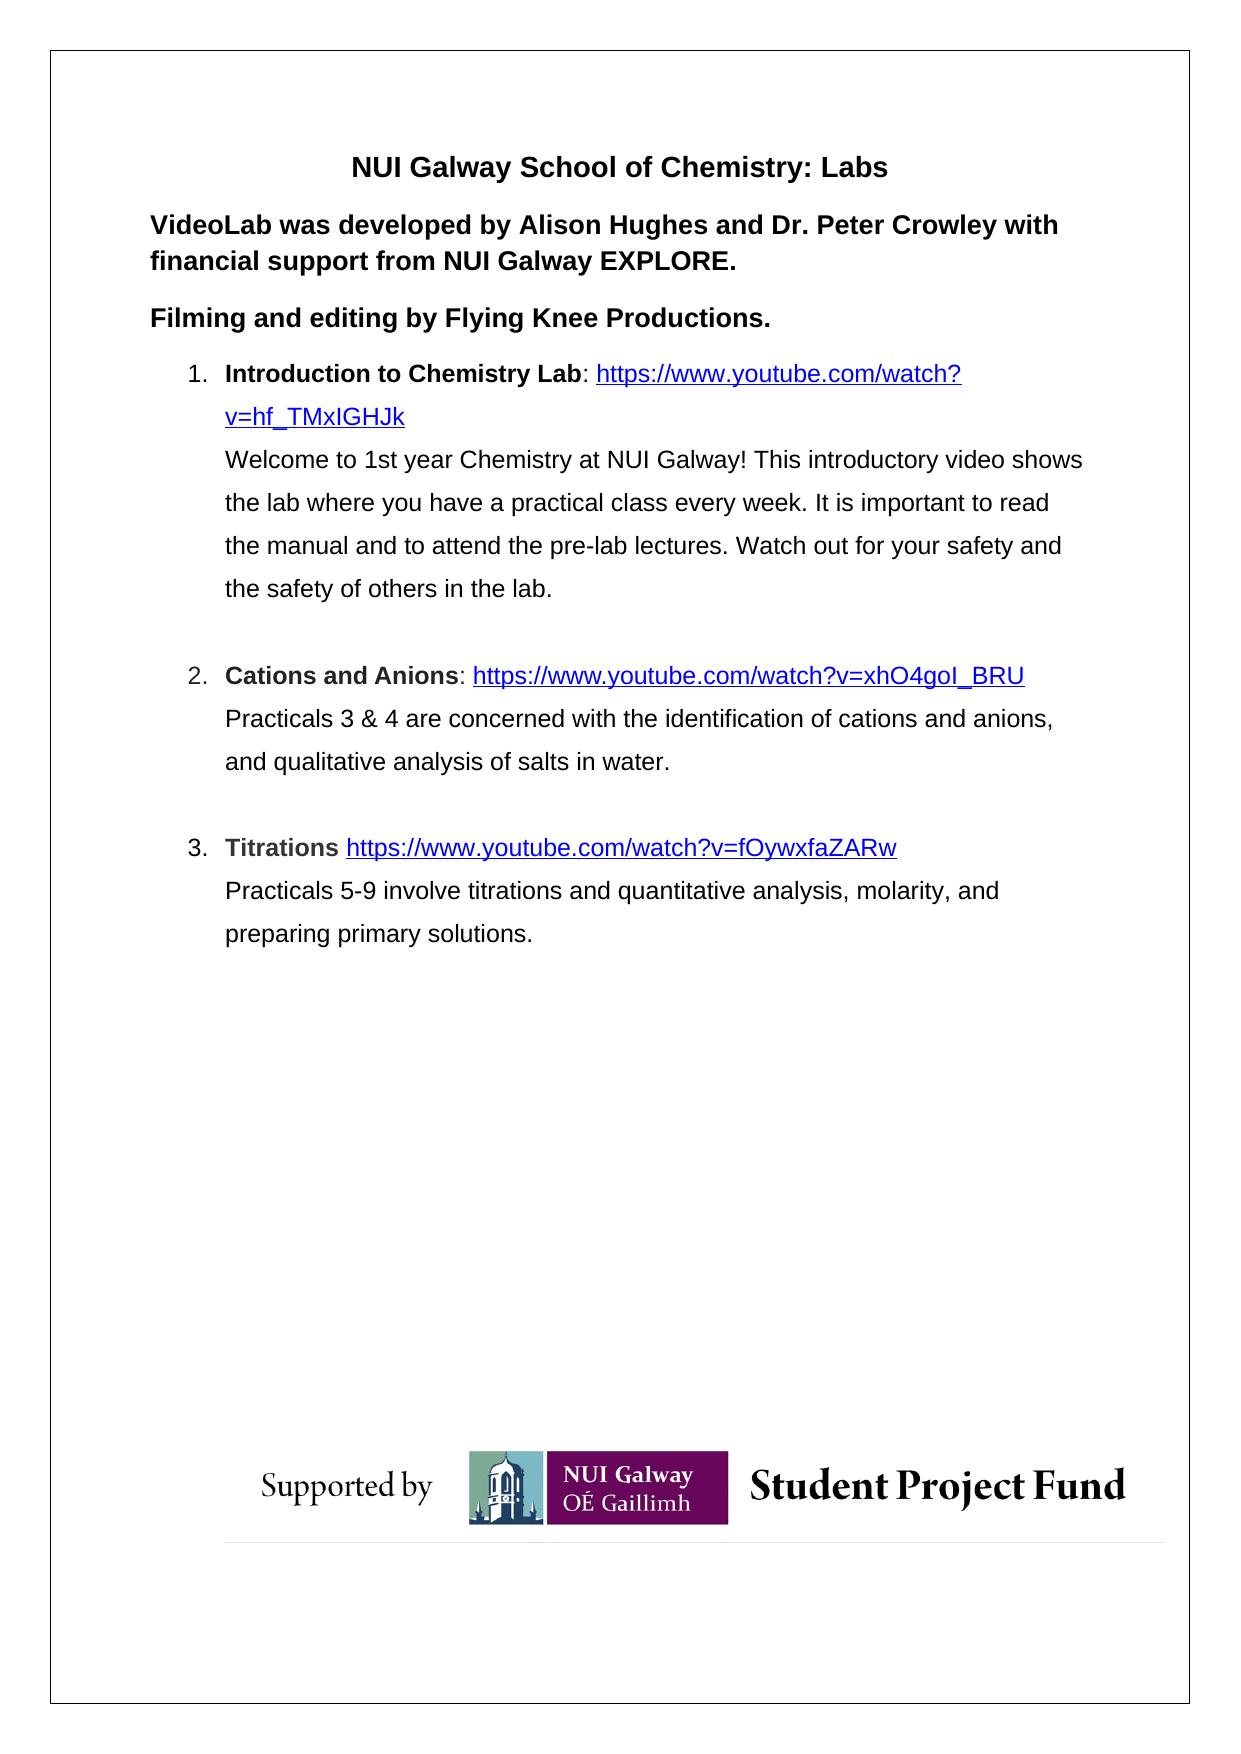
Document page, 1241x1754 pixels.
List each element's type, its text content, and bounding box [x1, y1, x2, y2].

list Titrations https://www.youtube.com/watch?v=fOywxfaZARw [187, 833, 1090, 862]
text VideoLab was developed by Alison Hughes and Dr. Peter Crowley with financial support from NUI Galway EXPLORE. [150, 209, 1090, 277]
text Practicals 3 & 4 are concerned with the identification of cations and anions, and qualitative analysis of salts in water. [225, 704, 1090, 776]
picture [225, 1431, 1166, 1544]
text Filming and editing by Flying Knee Productions. [150, 302, 1090, 333]
list Cations and Anions: https://www.youtube.com/watch?v=xhO4goI_BRU [187, 661, 1090, 689]
text NUI Galway School of Chemistry: Labs [150, 150, 1090, 183]
text Practicals 5-9 involve titrations and quantitative analysis, molarity, and preparing primary solutions. [225, 876, 1090, 948]
text Welcome to 1st year Chemistry at NUI Galway! This introductory video shows the lab where you have a practical class every week. It is important to read the manual and to attend the pre-lab lectures. Watch out for your safety and the safety of others in the lab. [225, 445, 1090, 603]
list Introduction to Chemistry Lab: https://www.youtube.com/watch?v=hf_TMxIGHJk [187, 359, 1090, 431]
